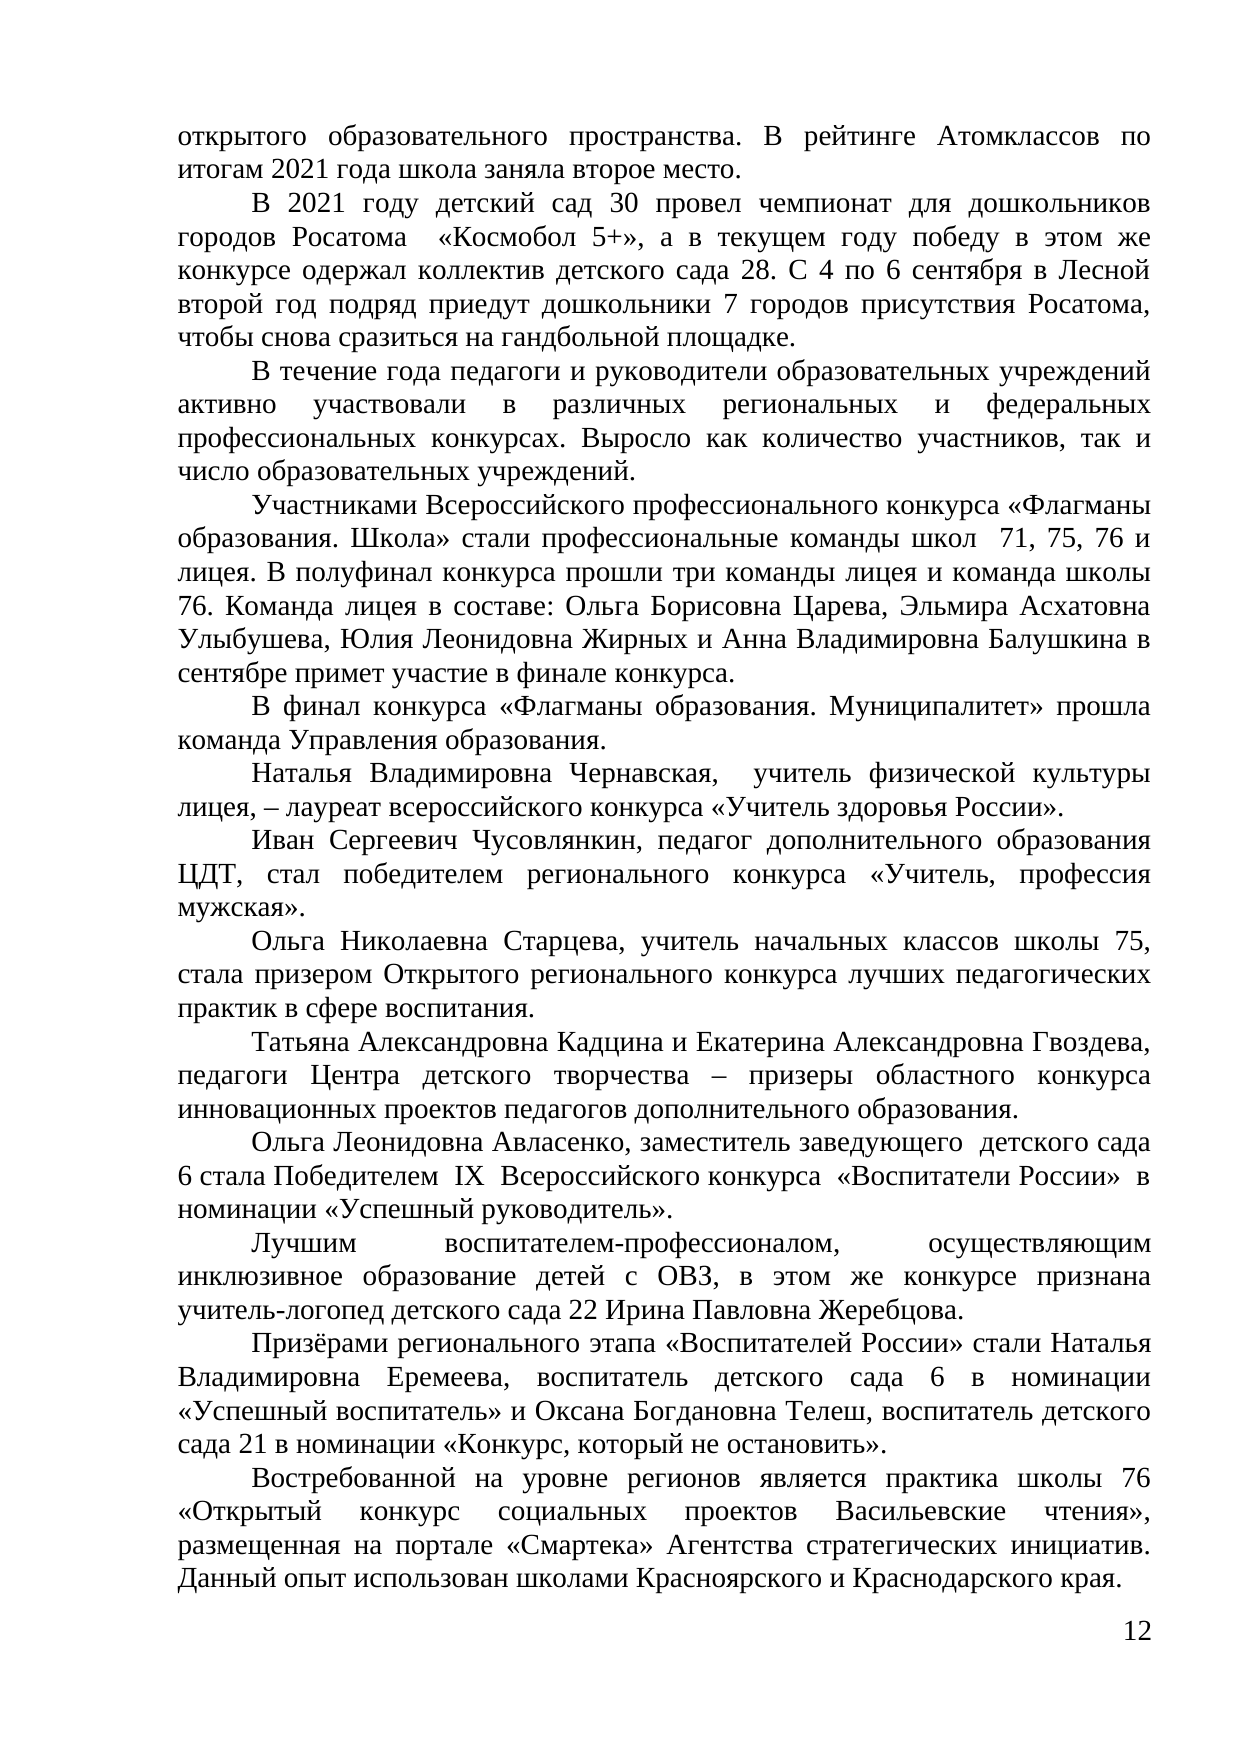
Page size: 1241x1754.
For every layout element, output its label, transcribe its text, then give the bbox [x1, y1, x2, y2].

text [177, 118, 1152, 185]
text Востребованной на уровне регионов является практика школы 76 «Открытый конкурс социальных проектов Васильевские чтения», размещенная на портале «Смартека» Агентства стратегических инициатив. Данный опыт использован школами Красноярского и Краснодарского края. [177, 1460, 1152, 1594]
text В течение года педагоги и руководители образовательных учреждений активно участвовали в различных региональных и федеральных профессиональных конкурсах. Выросло как количество участников, так и число образовательных учреждений. [177, 353, 1152, 487]
text Ольга Леонидовна Авласенко, заместитель заведующего детского сада 6 стала Победителем IX Всероссийского конкурса «Воспитатели России» в номинации «Успешный руководитель». [177, 1124, 1152, 1225]
text Наталья Владимировна Чернавская, учитель физической культуры лицея, – лауреат всероссийского конкурса «Учитель здоровья России». [177, 755, 1152, 822]
text Иван Сергеевич Чусовлянкин, педагог дополнительного образования ЦДТ, стал победителем регионального конкурса «Учитель, профессия мужская». [177, 822, 1152, 923]
text Татьяна Александровна Кадцина и Екатерина Александровна Гвоздева, педагоги Центра детского творчества – призеры областного конкурса инновационных проектов педагогов дополнительного образования. [177, 1024, 1152, 1124]
text В 2021 году детский сад 30 провел чемпионат для дошкольников городов Росатома «Космобол 5+», а в текущем году победу в этом же конкурсе одержал коллектив детского сада 28. С 4 по 6 сентября в Лесной второй год подряд приедут дошкольники 7 городов присутствия Росатома, чтобы снова сразиться на гандбольной площадке. [177, 185, 1152, 353]
text Участниками Всероссийского профессионального конкурса «Флагманы образования. Школа» стали профессиональные команды школ 71, 75, 76 и лицея. В полуфинал конкурса прошли три команды лицея и команда школы 76. Команда лицея в составе: Ольга Борисовна Царева, Эльмира Асхатовна Улыбушева, Юлия Леонидовна Жирных и Анна Владимировна Балушкина в сентябре примет участие в финале конкурса. [177, 487, 1152, 688]
text Ольга Николаевна Старцева, учитель начальных классов школы 75, стала призером Открытого регионального конкурса лучших педагогических практик в сфере воспитания. [177, 923, 1152, 1024]
text Лучшим воспитателем-профессионалом, осуществляющим инклюзивное образование детей с ОВЗ, в этом же конкурсе признана учитель-логопед детского сада 22 Ирина Павловна Жеребцова. [177, 1225, 1152, 1326]
text В финал конкурса «Флагманы образования. Муниципалитет» прошла команда Управления образования. [177, 688, 1152, 755]
text Призёрами регионального этапа «Воспитателей России» стали Наталья Владимировна Еремеева, воспитатель детского сада 6 в номинации «Успешный воспитатель» и Оксана Богдановна Телеш, воспитатель детского сада 21 в номинации «Конкурс, который не остановить». [177, 1326, 1152, 1460]
